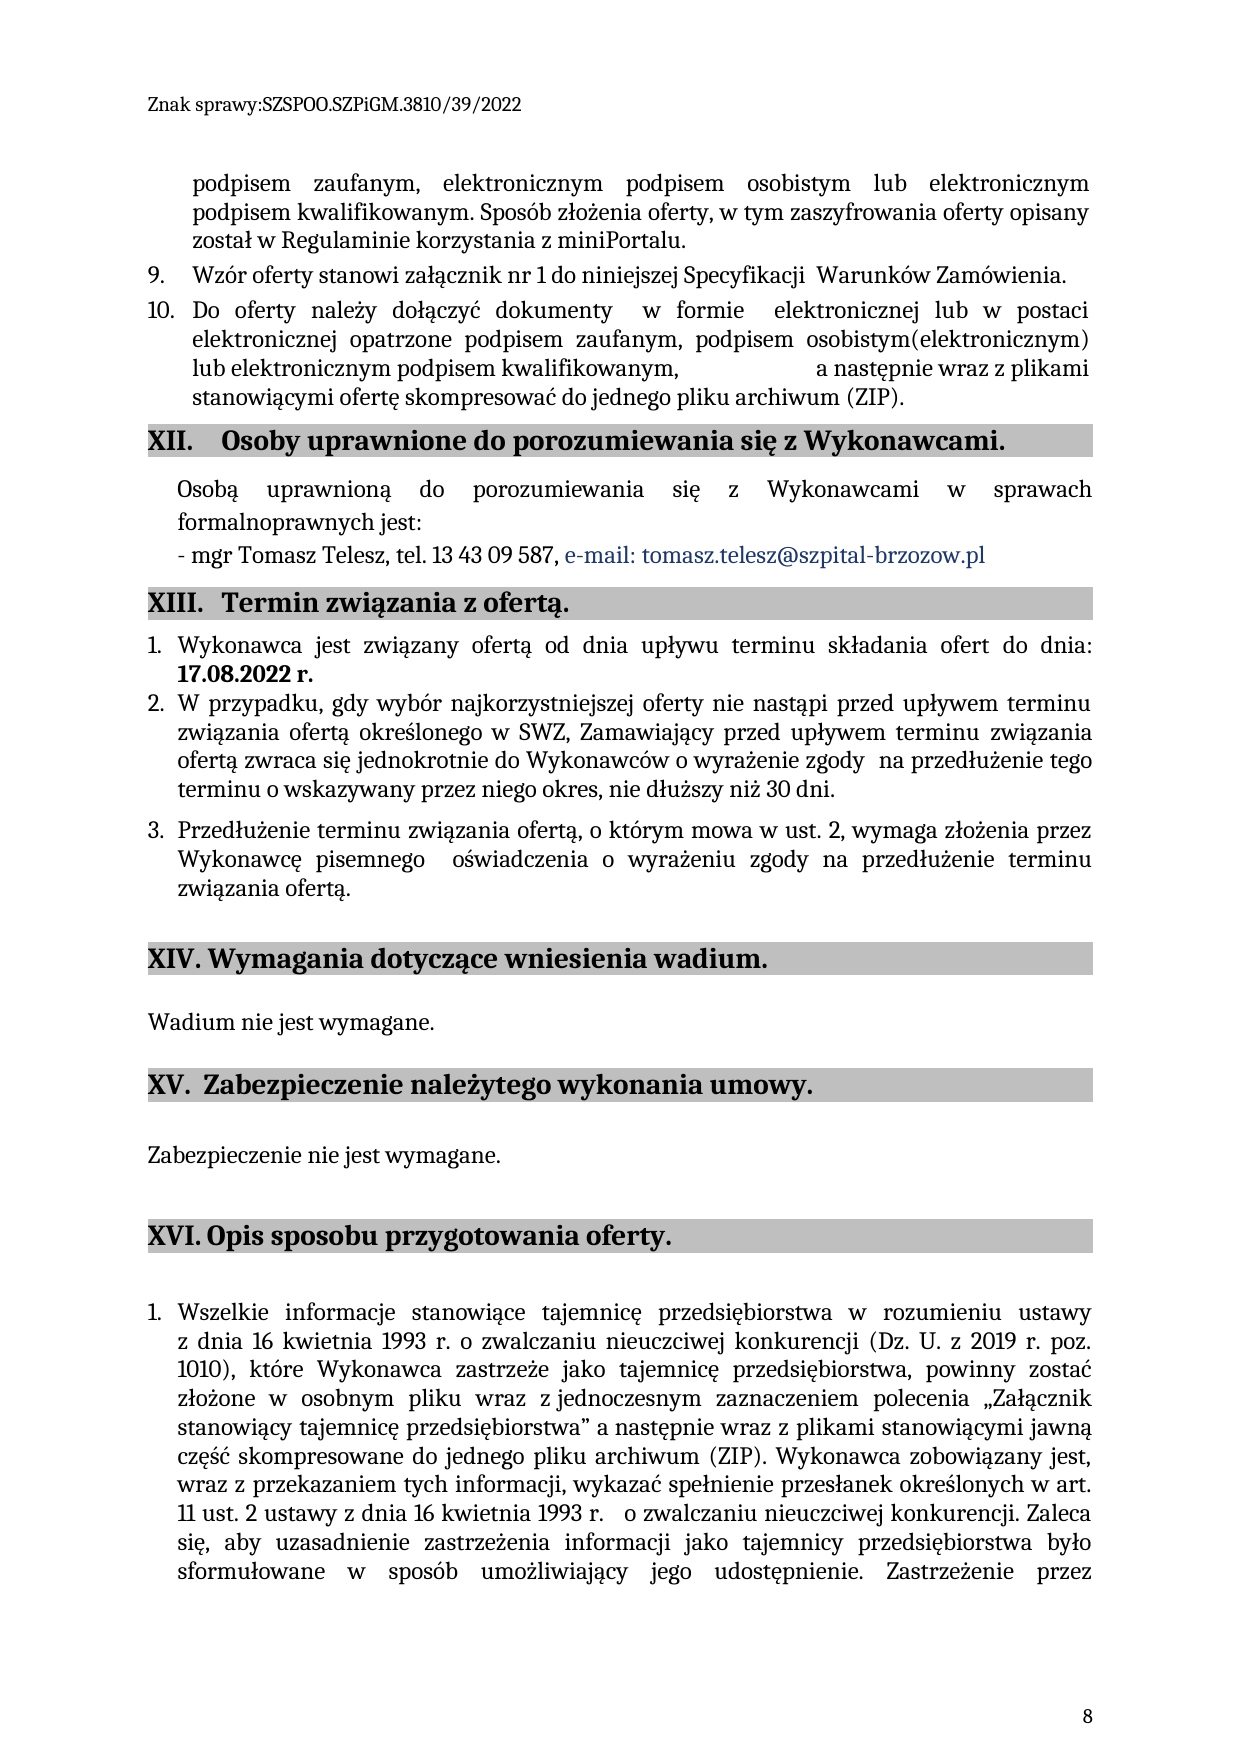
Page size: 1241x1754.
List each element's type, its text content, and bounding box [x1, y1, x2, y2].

text - mgr Tomasz Telesz, tel. 13 43 09 587, e-mail: tomasz.telesz@szpital-brzozow.pl [177, 541, 1093, 570]
text Wadium nie jest wymagane. [148, 1008, 1093, 1037]
text Zabezpieczenie nie jest wymagane. [148, 1141, 1093, 1169]
text Osobą uprawnioną do porozumiewania się z Wykonawcami w sprawach formalnoprawnych jest: [177, 475, 1093, 537]
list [148, 169, 1091, 255]
subtitle 1. Wykonawca jest związany ofertą od dnia upływu terminu składania ofert do dnia: 17.08.2022 r. [148, 631, 1093, 689]
text XIV. Wymagania dotyczące wniesienia wadium. [148, 942, 1093, 975]
text XV. Zabezpieczenie należytego wykonania umowy. [148, 1068, 1093, 1102]
list Wzór oferty stanowi załącznik nr 1 do niniejszej Specyfikacji Warunków Zamówienia. [148, 261, 1091, 290]
subtitle XIII. Termin związania z ofertą. [148, 587, 1093, 620]
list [148, 1298, 1093, 1585]
text XII. Osoby uprawnione do porozumiewania się z Wykonawcami. [148, 424, 1093, 457]
list Do oferty należy dołączyć dokumenty w formie elektronicznej lub w postaci elektronicznej opatrzone podpisem zaufanym, podpisem osobistym(elektronicznym) lub elektronicznym podpisem kwalifikowanym, a następnie wraz z plikami stanowiącymi ofertę skompresować do jednego pliku archiwum (ZIP). [148, 296, 1091, 411]
subtitle 2. W przypadku, gdy wybór najkorzystniejszej oferty nie nastąpi przed upływem terminu związania ofertą określonego w SWZ, Zamawiający przed upływem terminu związania ofertą zwraca się jednokrotnie do Wykonawców o wyrażenie zgody na przedłużenie tego terminu o wskazywany przez niego okres, nie dłuższy niż 30 dni. [148, 689, 1093, 804]
list Opis sposobu przygotowania oferty. [148, 1219, 1093, 1253]
subtitle 3. Przedłużenie terminu związania ofertą, o którym mowa w ust. 2, wymaga złożenia przez Wykonawcę pisemnego oświadczenia o wyrażeniu zgody na przedłużenie terminu związania ofertą. [148, 816, 1093, 903]
